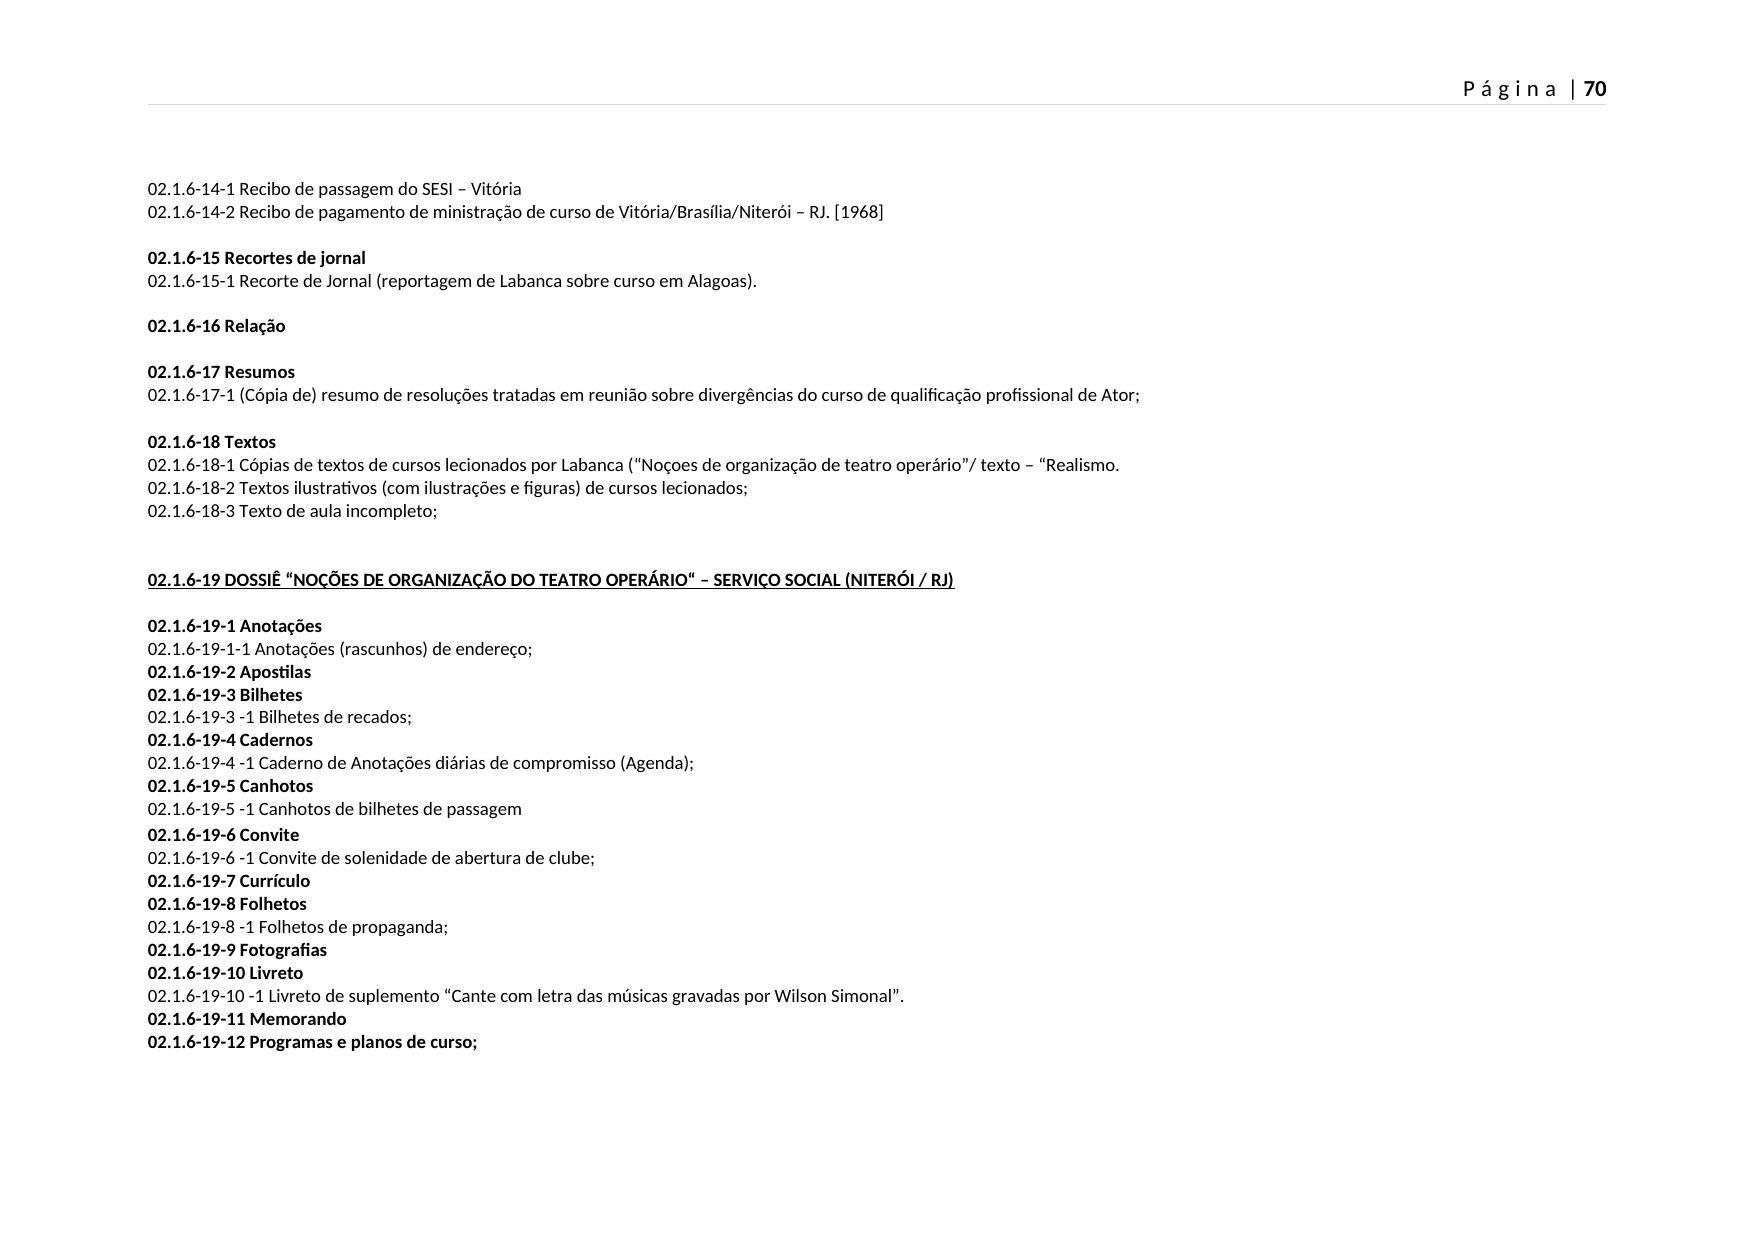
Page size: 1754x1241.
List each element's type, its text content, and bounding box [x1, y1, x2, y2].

text 02.1.6-19-1 Anotações [148, 614, 1606, 637]
text 02.1.6-19-10 Livreto [148, 961, 1606, 984]
text 02.1.6-18 Textos [148, 431, 1606, 453]
text 02.1.6-18-2 Textos ilustrativos (com ilustrações e figuras) de cursos lecionados; [148, 476, 1606, 499]
text 02.1.6-19-3 -1 Bilhetes de recados; [148, 706, 1606, 728]
text 02.1.6-19-12 Programas e planos de curso; [148, 1030, 1606, 1053]
text 02.1.6-19-1-1 Anotações (rascunhos) de endereço; [148, 637, 1606, 660]
text 02.1.6-19-5 -1 Canhotos de bilhetes de passagem [148, 797, 1606, 820]
text 02.1.6-17 Resumos [148, 361, 1606, 383]
text 02.1.6-19-9 Fotografias [148, 938, 1606, 961]
text 02.1.6-19-10 -1 Livreto de suplemento “Cante com letra das músicas gravadas por Wilson Simonal”. [148, 984, 1606, 1007]
text 02.1.6-19-4 Cadernos [148, 728, 1606, 751]
text 02.1.6-19-8 -1 Folhetos de propaganda; [148, 915, 1606, 938]
text 02.1.6-19-6 Convite [148, 824, 1606, 847]
text 02.1.6-19-2 Apostilas [148, 660, 1606, 683]
text 02.1.6-19-11 Memorando [148, 1007, 1606, 1030]
text 02.1.6-16 Relação [148, 315, 1606, 338]
text 02.1.6-14-2 Recibo de pagamento de ministração de curso de Vitória/Brasília/Niterói – RJ. [1968] [148, 200, 1606, 223]
text 02.1.6-15-1 Recorte de Jornal (reportagem de Labanca sobre curso em Alagoas). [148, 269, 1606, 292]
text 02.1.6-19-6 -1 Convite de solenidade de abertura de clube; [148, 847, 1606, 869]
text 02.1.6-19-4 -1 Caderno de Anotações diárias de compromisso (Agenda); [148, 751, 1606, 774]
text 02.1.6-19-3 Bilhetes [148, 683, 1606, 706]
text 02.1.6-18-1 Cópias de textos de cursos lecionados por Labanca (“Noçoes de organização de teatro operário”/ texto – “Realismo. [148, 453, 1606, 476]
text 02.1.6-19 DOSSIÊ “NOÇÕES DE ORGANIZAÇÃO DO TEATRO OPERÁRIO“ – SERVIÇO SOCIAL (NITERÓI / RJ) [148, 568, 1606, 591]
text 02.1.6-19-8 Folhetos [148, 892, 1606, 915]
text 02.1.6-15 Recortes de jornal [148, 246, 1606, 269]
text 02.1.6-14-1 Recibo de passagem do SESI – Vitória [148, 177, 1606, 200]
text 02.1.6-18-3 Texto de aula incompleto; [148, 499, 1606, 522]
text 02.1.6-19-5 Canhotos [148, 774, 1606, 797]
text 02.1.6-17-1 (Cópia de) resumo de resoluções tratadas em reunião sobre divergências do curso de qualificação profissional de Ator; [148, 383, 1606, 406]
text 02.1.6-19-7 Currículo [148, 869, 1606, 892]
